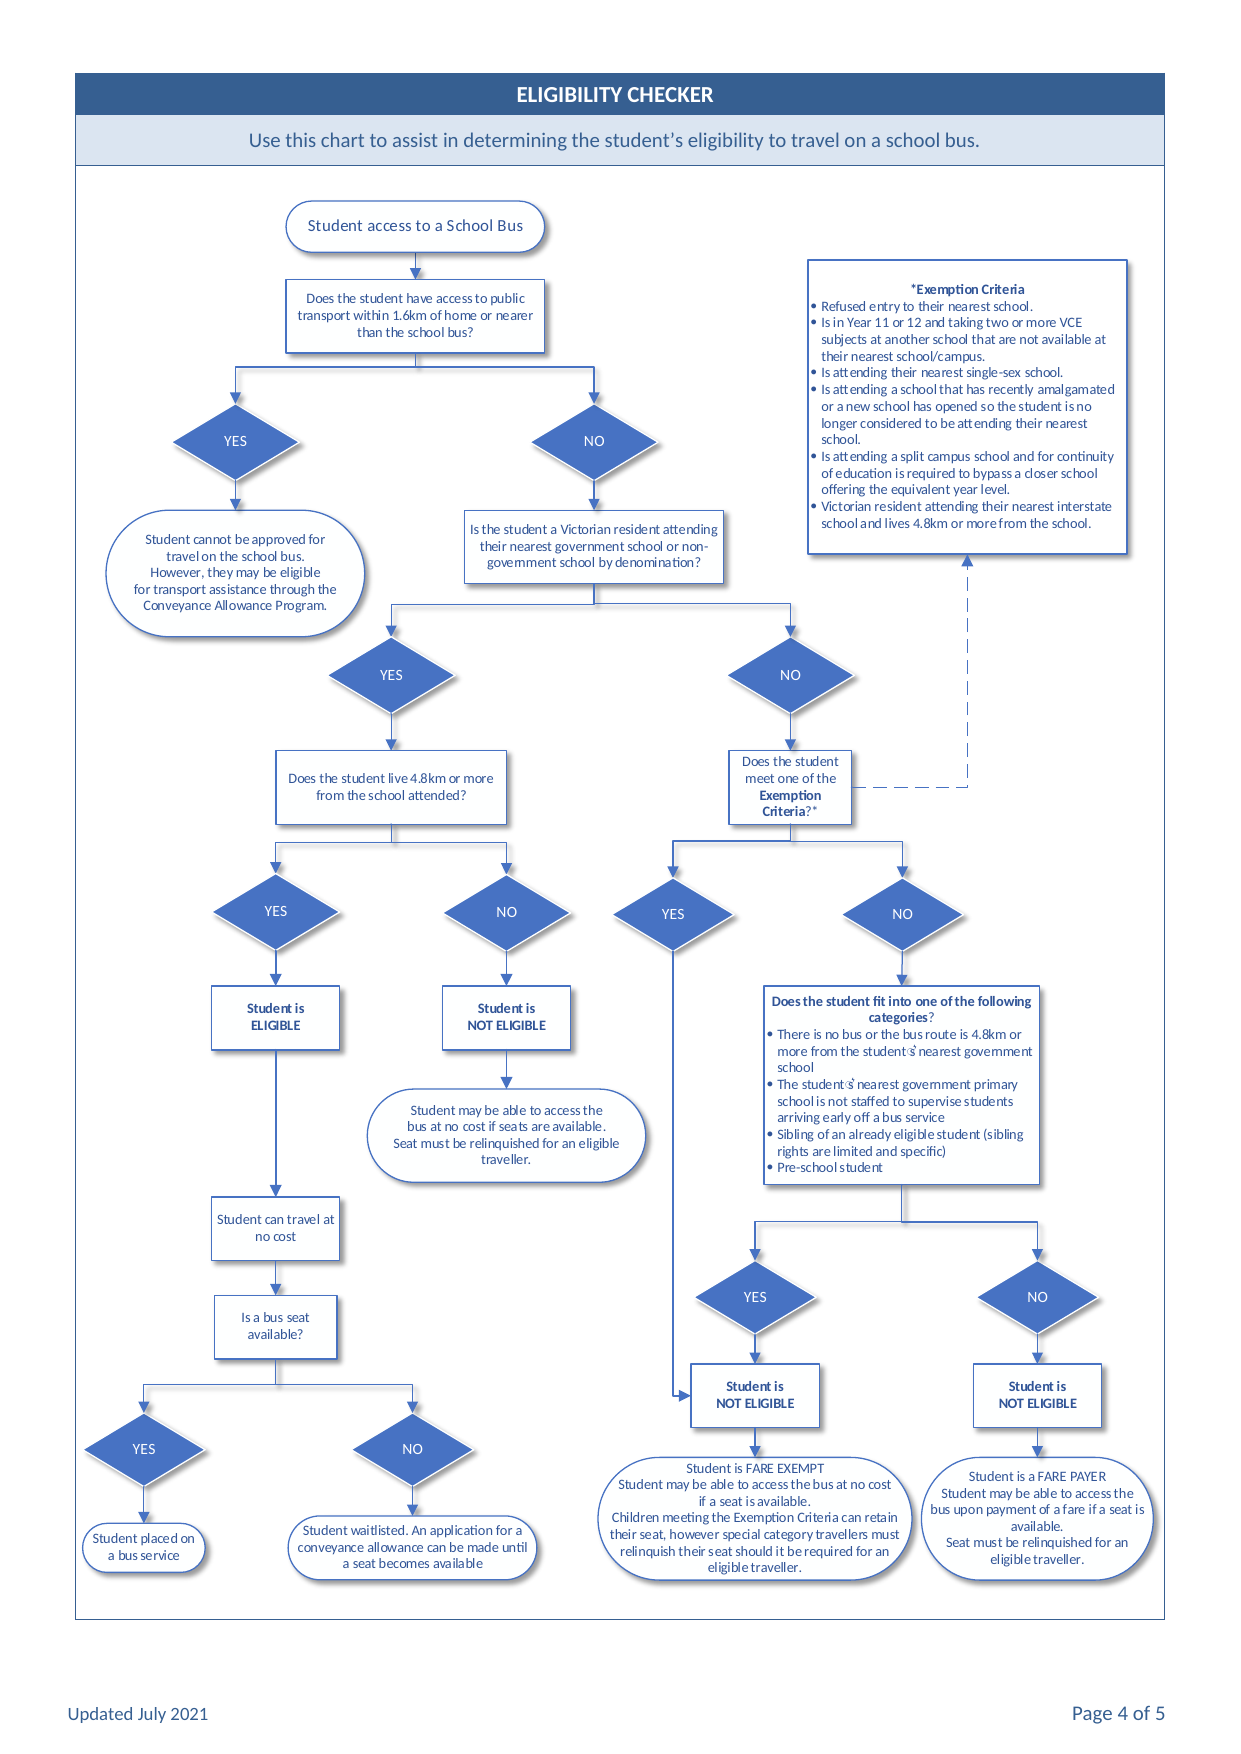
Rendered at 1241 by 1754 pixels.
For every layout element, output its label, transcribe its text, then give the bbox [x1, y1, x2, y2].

table_cell Use this chart to assist in determining the student’s eligibility to travel on a school bus. [76, 115, 1164, 165]
table_header ELIGIBILITY CHECKER [76, 74, 1164, 114]
table_cell [76, 166, 1164, 1619]
